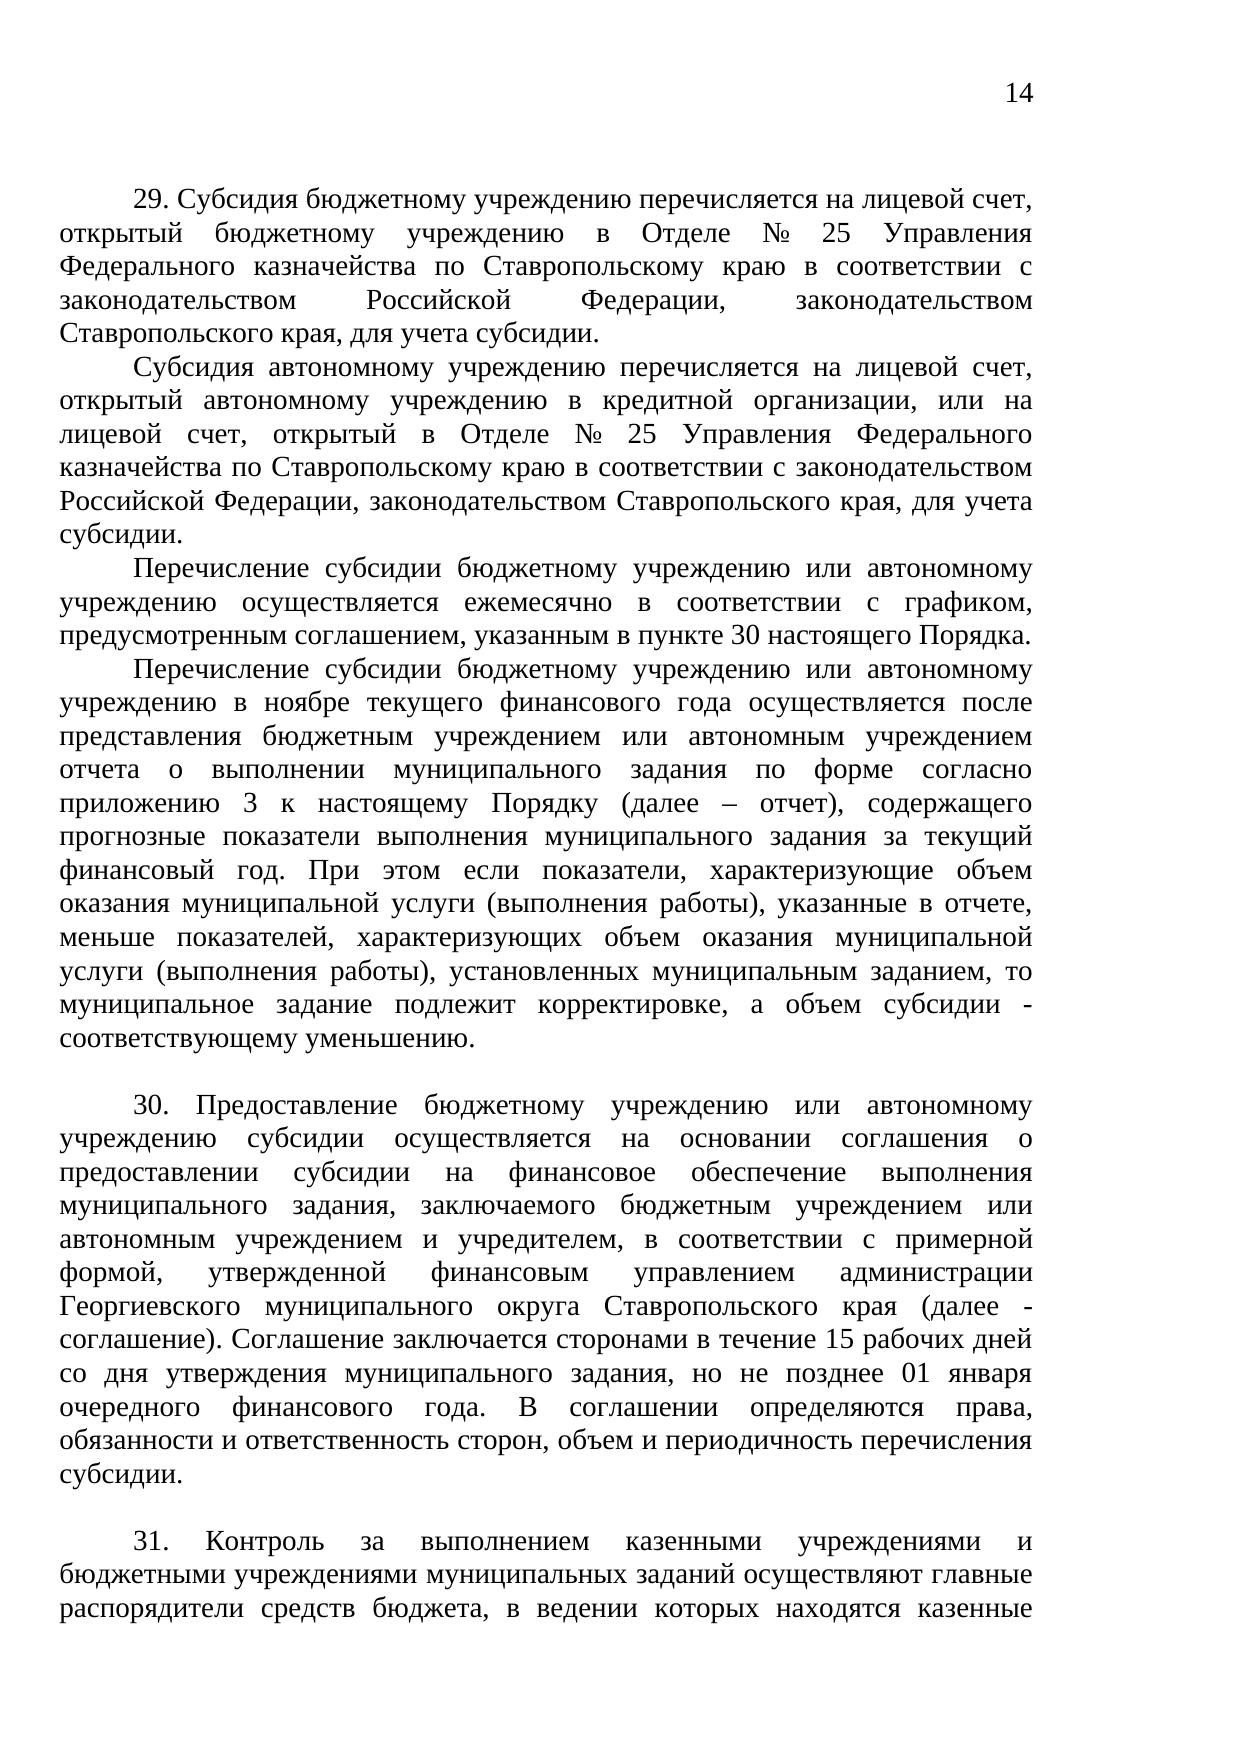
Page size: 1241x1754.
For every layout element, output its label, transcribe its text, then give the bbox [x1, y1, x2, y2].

text Перечисление субсидии бюджетному учреждению или автономному учреждению в ноябре текущего финансового года осуществляется после представления бюджетным учреждением или автономным учреждением отчета о выполнении муниципального задания по форме согласно приложению 3 к настоящему Порядку (далее – отчет), содержащего прогнозные показатели выполнения муниципального задания за текущий финансовый год. При этом если показатели, характеризующие объем оказания муниципальной услуги (выполнения работы), указанные в отчете, меньше показателей, характеризующих объем оказания муниципальной услуги (выполнения работы), установленных муниципальным заданием, то муниципальное задание подлежит корректировке, а объем субсидии - соответствующему уменьшению. [59, 651, 1033, 1053]
text Субсидия автономному учреждению перечисляется на лицевой счет, открытый автономному учреждению в кредитной организации, или на лицевой счет, открытый в Отделе № 25 Управления Федерального казначейства по Ставропольскому краю в соответствии с законодательством Российской Федерации, законодательством Ставропольского края, для учета субсидии. [59, 349, 1033, 550]
text Перечисление субсидии бюджетному учреждению или автономному учреждению осуществляется ежемесячно в соответствии с графиком, предусмотренным соглашением, указанным в пункте 30 настоящего Порядка. [59, 550, 1033, 651]
text 30. Предоставление бюджетному учреждению или автономному учреждению субсидии осуществляется на основании соглашения о предоставлении субсидии на финансовое обеспечение выполнения муниципального задания, заключаемого бюджетным учреждением или автономным учреждением и учредителем, в соответствии с примерной формой, утвержденной финансовым управлением администрации Георгиевского муниципального округа Ставропольского края (далее - соглашение). Соглашение заключается сторонами в течение 15 рабочих дней со дня утверждения муниципального задания, но не позднее 01 января очередного финансового года. В соглашении определяются права, обязанности и ответственность сторон, объем и периодичность перечисления субсидии. [59, 1087, 1033, 1489]
text 29. Субсидия бюджетному учреждению перечисляется на лицевой счет, открытый бюджетному учреждению в Отделе № 25 Управления Федерального казначейства по Ставропольскому краю в соответствии с законодательством Российской Федерации, законодательством Ставропольского края, для учета субсидии. [59, 181, 1033, 349]
